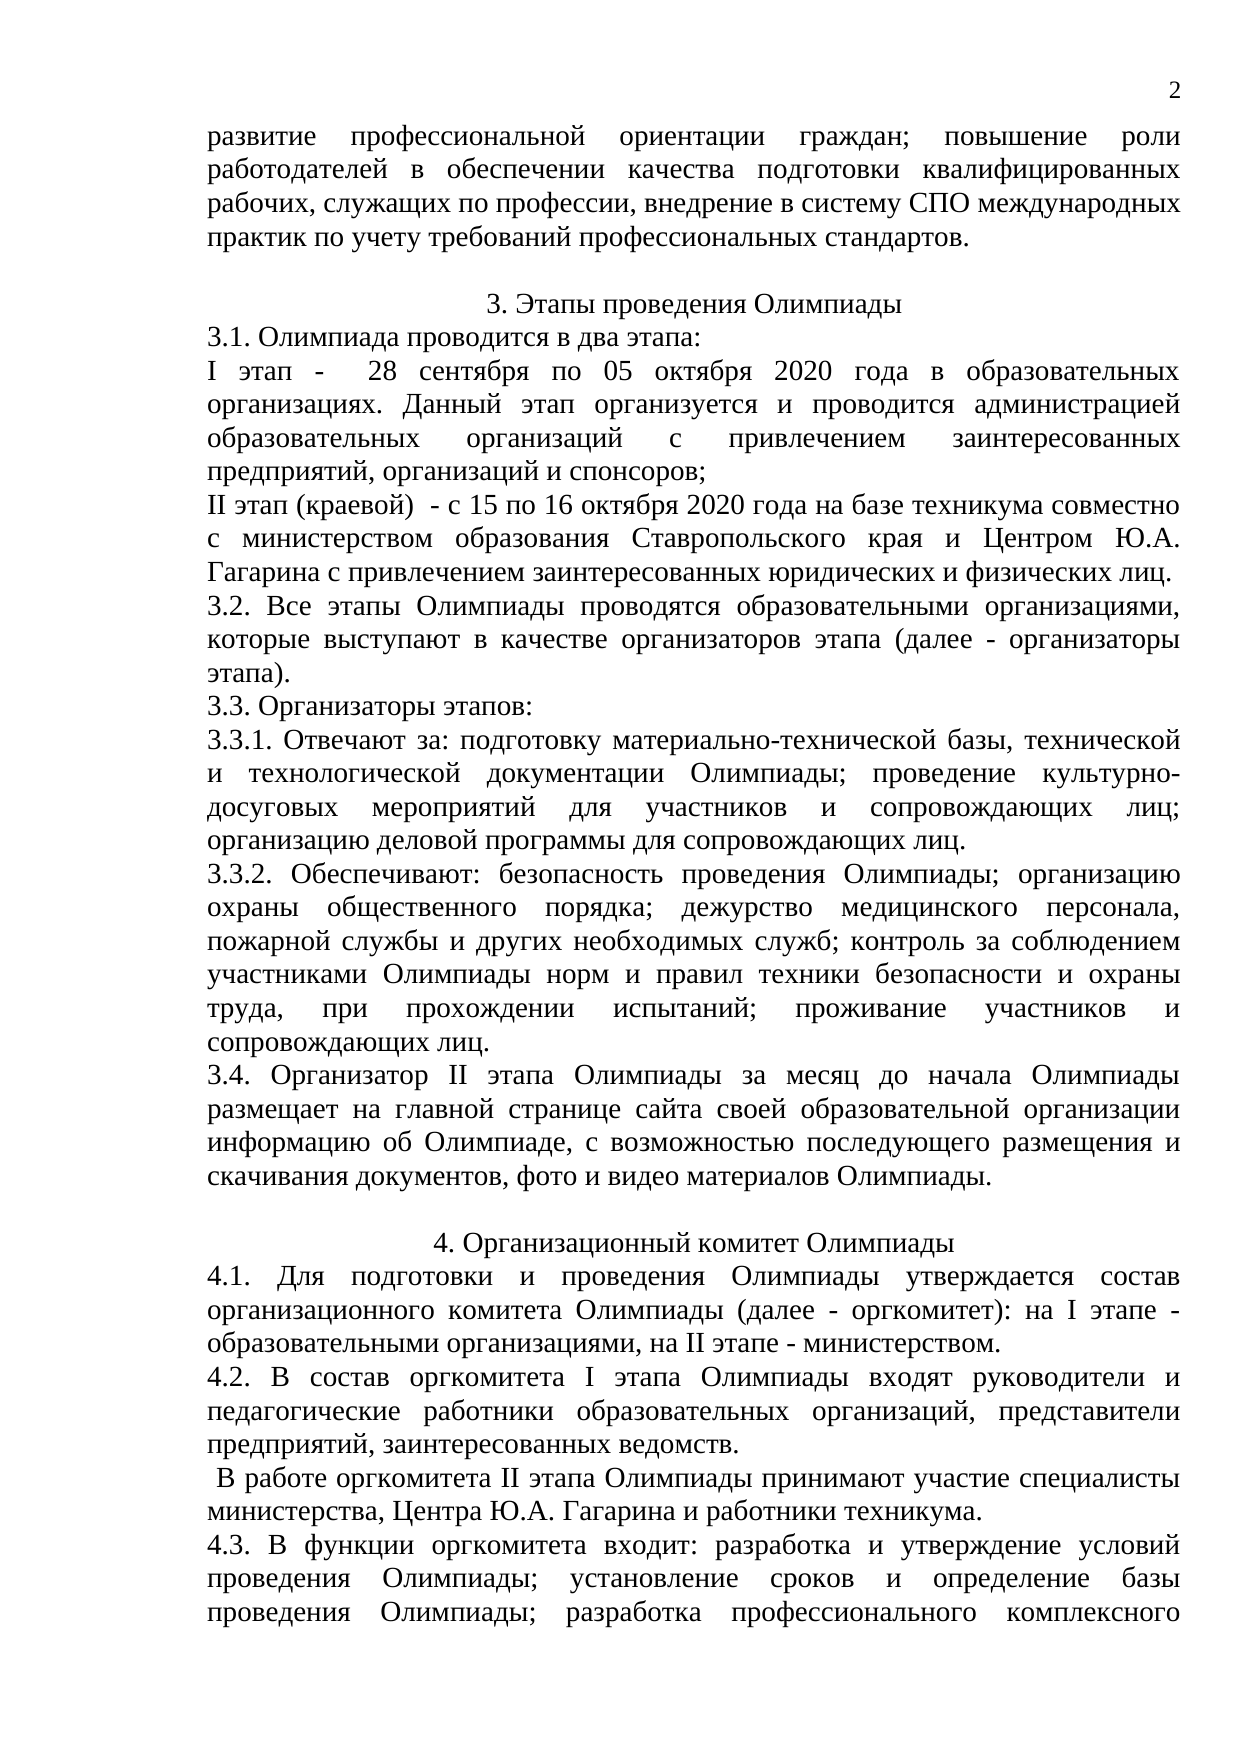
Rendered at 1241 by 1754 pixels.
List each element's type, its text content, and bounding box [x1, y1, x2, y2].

text 3.3. Организаторы этапов: [207, 688, 1181, 722]
text I этап - 28 сентября по 05 октября 2020 года в образовательных организациях. Данный этап организуется и проводится администрацией образовательных организаций с привлечением заинтересованных предприятий, организаций и спонсоров; [207, 353, 1181, 487]
text 4.1. Для подготовки и проведения Олимпиады утверждается состав организационного комитета Олимпиады (далее - оргкомитет): на I этапе - образовательными организациями, на II этапе - министерством. [207, 1258, 1181, 1359]
text 3. Этапы проведения Олимпиады [207, 286, 1181, 319]
text 4.2. В состав оргкомитета I этапа Олимпиады входят руководители и педагогические работники образовательных организаций, представители предприятий, заинтересованных ведомств. [207, 1359, 1181, 1460]
text II этап (краевой) - с 15 по 16 октября 2020 года на базе техникума совместно с министерством образования Ставропольского края и Центром Ю.А. Гагарина с привлечением заинтересованных юридических и физических лиц. [207, 487, 1181, 588]
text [207, 118, 1181, 252]
text В работе оргкомитета II этапа Олимпиады принимают участие специалисты министерства, Центра Ю.А. Гагарина и работники техникума. [207, 1460, 1181, 1527]
text 3.3.1. Отвечают за: подготовку материально-технической базы, технической и технологической документации Олимпиады; проведение культурно-досуговых мероприятий для участников и сопровождающих лиц; организацию деловой программы для сопровождающих лиц. [207, 722, 1181, 856]
text 3.2. Все этапы Олимпиады проводятся образовательными организациями, которые выступают в качестве организаторов этапа (далее - организаторы этапа). [207, 588, 1181, 688]
text 4. Организационный комитет Олимпиады [207, 1225, 1181, 1258]
text 3.4. Организатор II этапа Олимпиады за месяц до начала Олимпиады размещает на главной странице сайта своей образовательной организации информацию об Олимпиаде, с возможностью последующего размещения и скачивания документов, фото и видео материалов Олимпиады. [207, 1057, 1181, 1191]
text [207, 1527, 1181, 1627]
text 3.1. Олимпиада проводится в два этапа: [207, 319, 1181, 353]
text 3.3.2. Обеспечивают: безопасность проведения Олимпиады; организацию охраны общественного порядка; дежурство медицинского персонала, пожарной службы и других необходимых служб; контроль за соблюдением участниками Олимпиады норм и правил техники безопасности и охраны труда, при прохождении испытаний; проживание участников и сопровождающих лиц. [207, 856, 1181, 1057]
